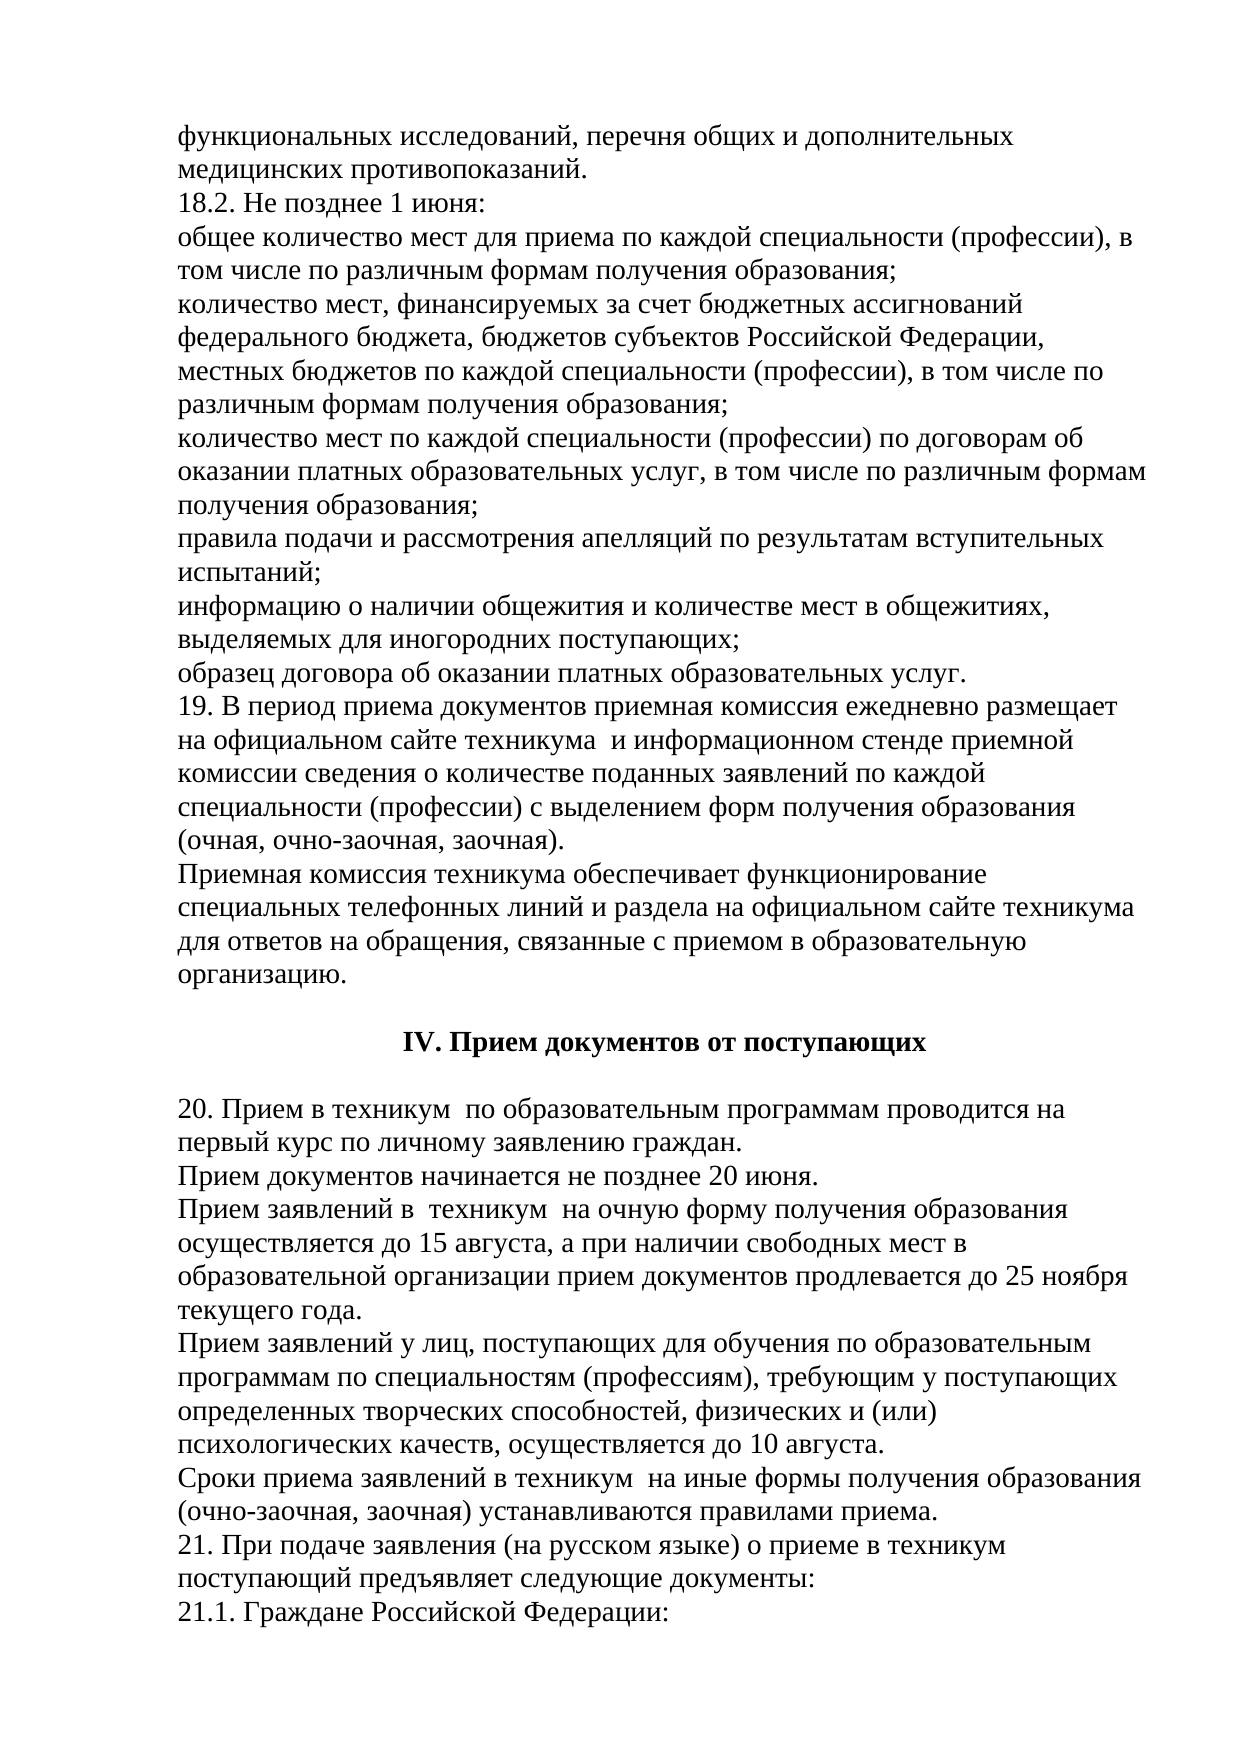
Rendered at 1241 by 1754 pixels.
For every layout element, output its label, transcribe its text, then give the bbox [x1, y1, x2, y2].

text Прием заявлений в техникум на очную форму получения образования осуществляется до 15 августа, а при наличии свободных мест в образовательной организации прием документов продлевается до 25 ноября текущего года. [177, 1191, 1152, 1326]
text Приемная комиссия техникума обеспечивает функционирование специальных телефонных линий и раздела на официальном сайте техникума для ответов на обращения, связанные с приемом в образовательную организацию. [177, 856, 1152, 990]
text 18.2. Не позднее 1 июня: [177, 185, 1152, 219]
text Прием документов начинается не позднее 20 июня. [177, 1158, 1152, 1191]
text Сроки приема заявлений в техникум на иные формы получения образования (очно-заочная, заочная) устанавливаются правилами приема. [177, 1460, 1152, 1527]
text Прием заявлений у лиц, поступающих для обучения по образовательным программам по специальностям (профессиям), требующим у поступающих определенных творческих способностей, физических и (или) психологических качеств, осуществляется до 10 августа. [177, 1326, 1152, 1460]
text образец договора об оказании платных образовательных услуг. [177, 655, 1152, 688]
text количество мест, финансируемых за счет бюджетных ассигнований федерального бюджета, бюджетов субъектов Российской Федерации, местных бюджетов по каждой специальности (профессии), в том числе по различным формам получения образования; [177, 286, 1152, 420]
text информацию о наличии общежития и количестве мест в общежитиях, выделяемых для иногородних поступающих; [177, 588, 1152, 655]
text общее количество мест для приема по каждой специальности (профессии), в том числе по различным формам получения образования; [177, 219, 1152, 286]
text 20. Прием в техникум по образовательным программам проводится на первый курс по личному заявлению граждан. [177, 1091, 1152, 1158]
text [177, 118, 1152, 185]
text правила подачи и рассмотрения апелляций по результатам вступительных испытаний; [177, 521, 1152, 588]
text 21.1. Граждане Российской Федерации: [177, 1594, 1152, 1627]
text 21. При подаче заявления (на русском языке) о приеме в техникум поступающий предъявляет следующие документы: [177, 1527, 1152, 1594]
text 19. В период приема документов приемная комиссия ежедневно размещает на официальном сайте техникума и информационном стенде приемной комиссии сведения о количестве поданных заявлений по каждой специальности (профессии) с выделением форм получения образования (очная, очно-заочная, заочная). [177, 688, 1152, 856]
text IV. Прием документов от поступающих [177, 1024, 1152, 1057]
text количество мест по каждой специальности (профессии) по договорам об оказании платных образовательных услуг, в том числе по различным формам получения образования; [177, 420, 1152, 521]
